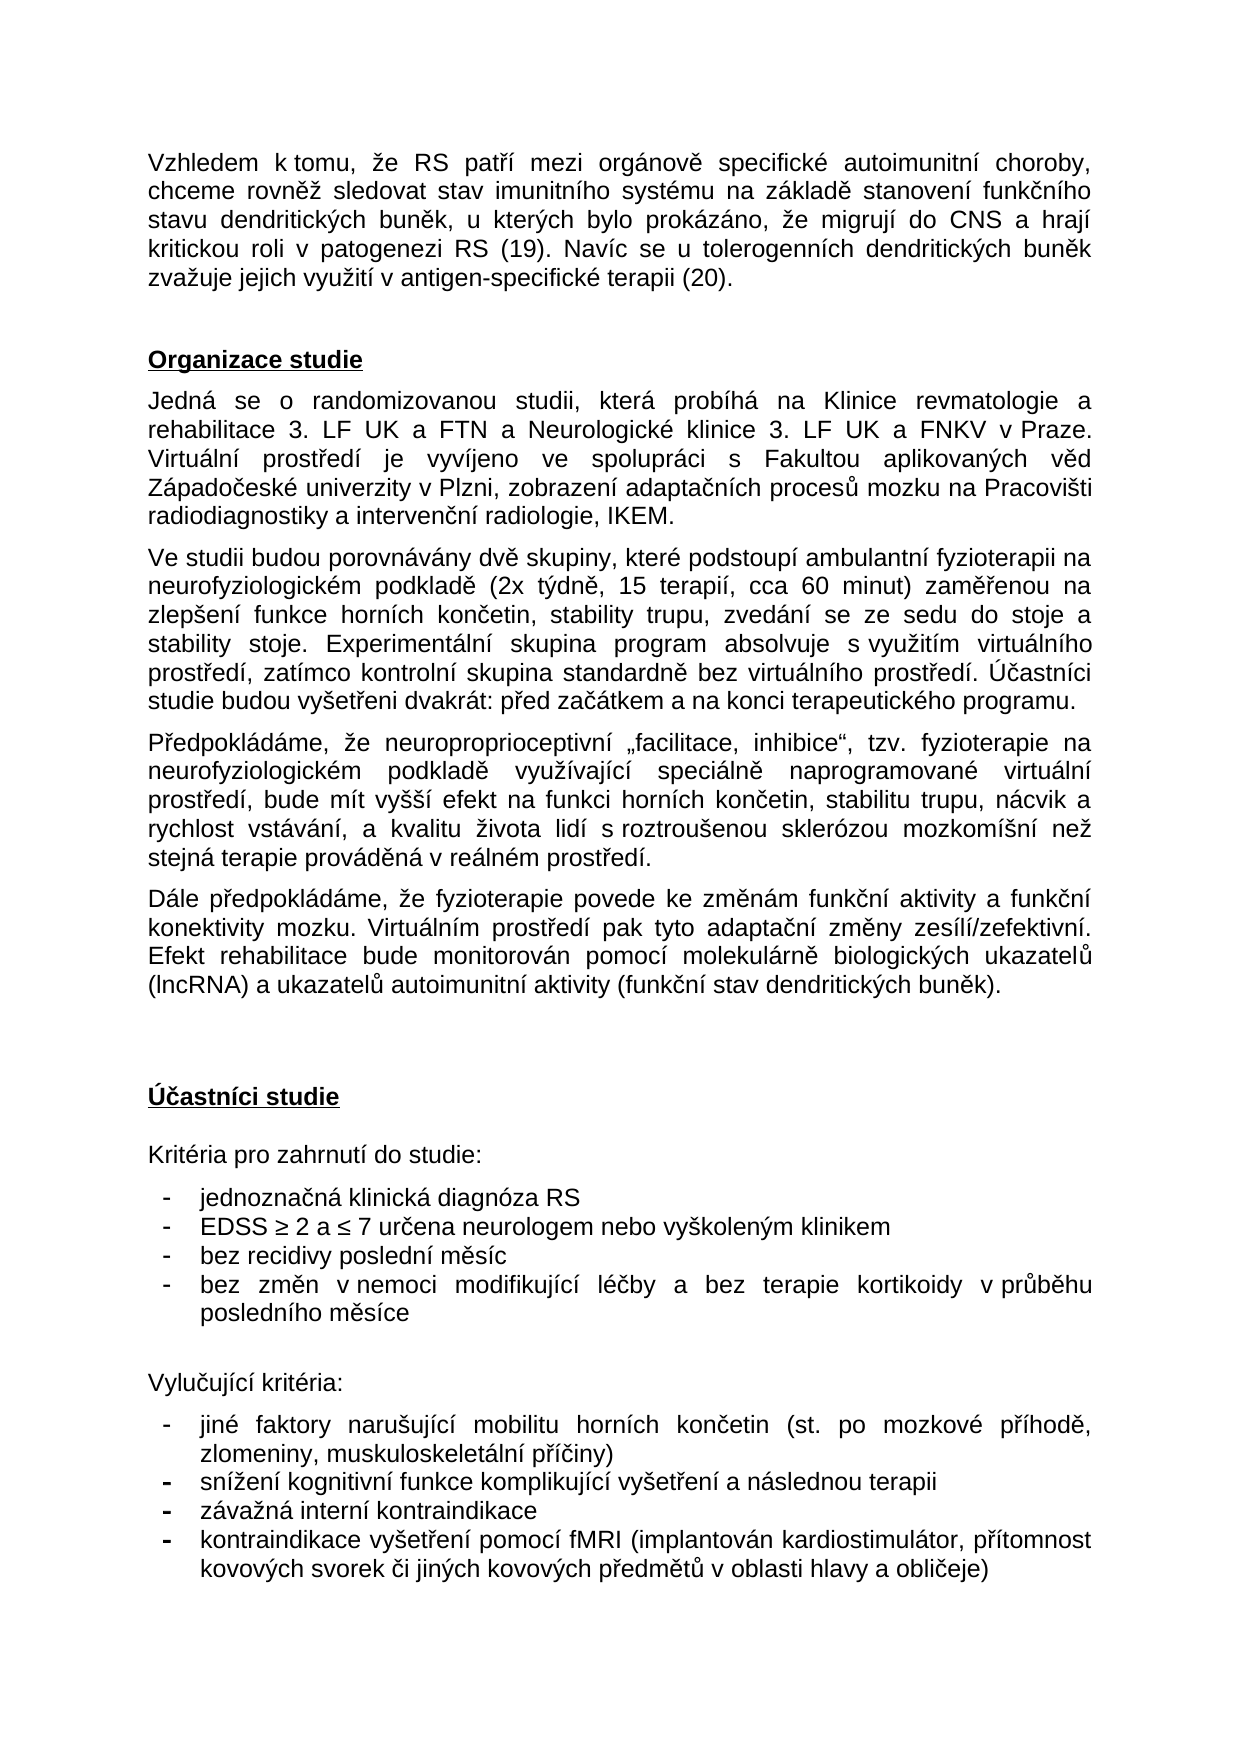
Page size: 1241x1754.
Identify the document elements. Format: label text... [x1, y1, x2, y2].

text Předpokládáme, že neuroproprioceptivní „facilitace, inhibice“, tzv. fyzioterapie na neurofyziologickém podkladě využívající speciálně naprogramované virtuální prostředí, bude mít vyšší efekt na funkci horních končetin, stabilitu trupu, nácvik a rychlost vstávání, a kvalitu života lidí s roztroušenou sklerózou mozkomíšní než stejná terapie prováděná v reálném prostředí. [148, 728, 1093, 871]
list bez recidivy poslední měsíc [162, 1241, 1093, 1269]
text Vylučující kritéria: [148, 1368, 1093, 1397]
list EDSS ≥ 2 a ≤ 7 určena neurologem nebo vyškoleným klinikem [162, 1212, 1093, 1241]
text Ve studii budou porovnávány dvě skupiny, které podstoupí ambulantní fyzioterapii na neurofyziologickém podkladě (2x týdně, 15 terapií, cca 60 minut) zaměřenou na zlepšení funkce horních končetin, stability trupu, zvedání se ze sedu do stoje a stability stoje. Experimentální skupina program absolvuje s využitím virtuálního prostředí, zatímco kontrolní skupina standardně bez virtuálního prostředí. Účastníci studie budou vyšetřeni dvakrát: před začátkem a na konci terapeutického programu. [148, 543, 1093, 715]
text Jedná se o randomizovanou studii, která probíhá na Klinice revmatologie a rehabilitace 3. LF UK a FTN a Neurologické klinice 3. LF UK a FNKV v Praze. Virtuální prostředí je vyvíjeno ve spolupráci s Fakultou aplikovaných věd Západočeské univerzity v Plzni, zobrazení adaptačních procesů mozku na Pracovišti radiodiagnostiky a intervenční radiologie, IKEM. [148, 386, 1093, 530]
list jednoznačná klinická diagnóza RS [162, 1183, 1093, 1212]
text Dále předpokládáme, že fyzioterapie povede ke změnám funkční aktivity a funkční konektivity mozku. Virtuálním prostředí pak tyto adaptační změny zesílí/zefektivní. Efekt rehabilitace bude monitorován pomocí molekulárně biologických ukazatelů (lncRNA) a ukazatelů autoimunitní aktivity (funkční stav dendritických buněk). [148, 884, 1093, 999]
list bez změn v nemoci modifikující léčby a bez terapie kortikoidy v průběhu posledního měsíce [162, 1269, 1093, 1327]
list jiné faktory narušující mobilitu horních končetin (st. po mozkové příhodě, zlomeniny, muskuloskeletální příčiny) [162, 1410, 1093, 1467]
text Organizace studie [148, 345, 1093, 374]
list snížení kognitivní funkce komplikující vyšetření a následnou terapii [162, 1467, 1093, 1496]
list kontraindikace vyšetření pomocí fMRI (implantován kardiostimulátor, přítomnost kovových svorek či jiných kovových předmětů v oblasti hlavy a obličeje) [162, 1525, 1093, 1583]
text Účastníci studie [148, 1082, 1093, 1111]
list závažná interní kontraindikace [162, 1496, 1093, 1525]
text Vzhledem k tomu, že RS patří mezi orgánově specifické autoimunitní choroby, chceme rovněž sledovat stav imunitního systému na základě stanovení funkčního stavu dendritických buněk, u kterých bylo prokázáno, že migrují do CNS a hrají kritickou roli v patogenezi RS (19). Navíc se u tolerogenních dendritických buněk zvažuje jejich využití v antigen-specifické terapii (20). [148, 148, 1093, 291]
text Kritéria pro zahrnutí do studie: [148, 1140, 1093, 1183]
